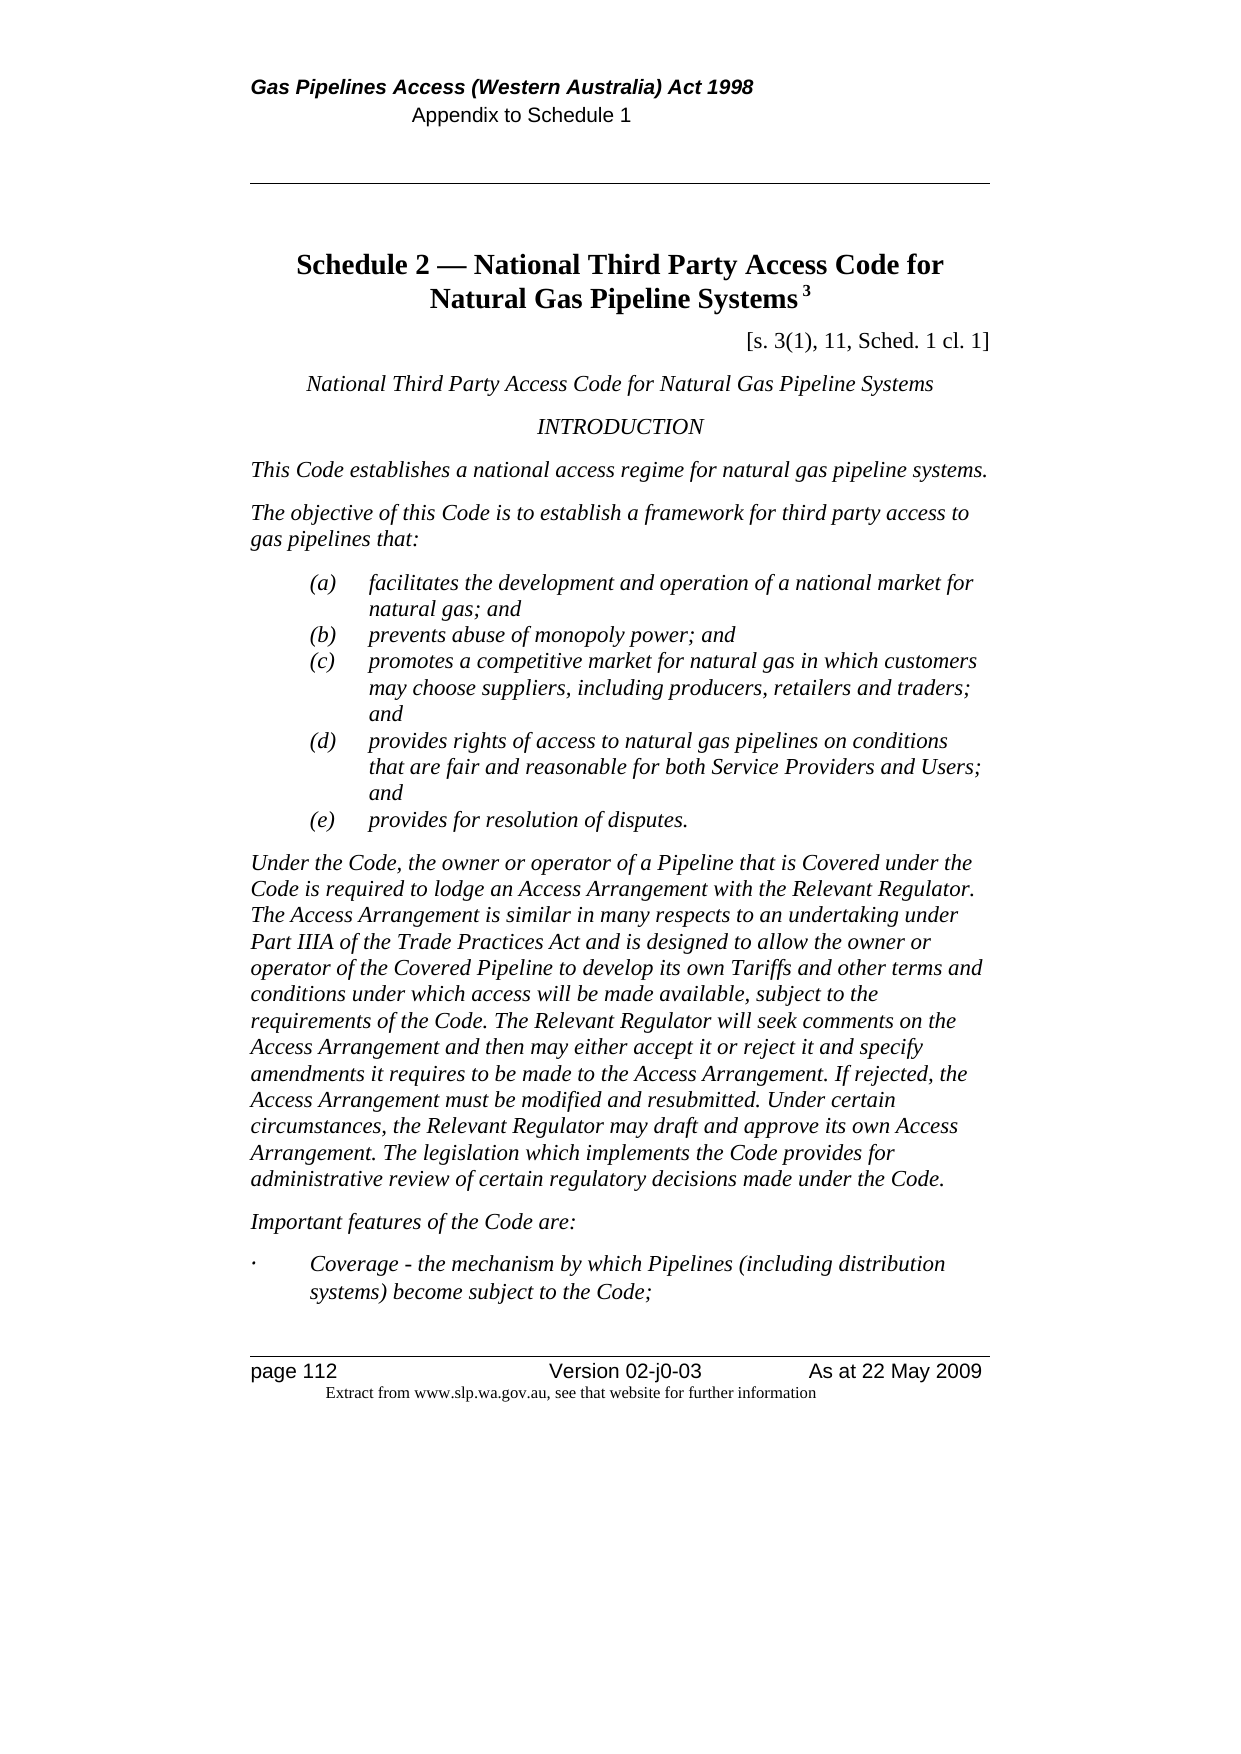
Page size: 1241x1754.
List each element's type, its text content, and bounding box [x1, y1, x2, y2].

text (b) prevents abuse of monopoly power; and [250, 621, 990, 648]
text (a) facilitates the development and operation of a national market for natural gas; and [250, 568, 990, 621]
subtitle INTRODUCTION [250, 413, 990, 439]
text (d) provides rights of access to natural gas pipelines on conditions that are fair and reasonable for both Service Providers and Users; and [250, 727, 990, 806]
subtitle National Third Party Access Code for Natural Gas Pipeline Systems [250, 370, 990, 396]
text The objective of this Code is to establish a framework for third party access to gas pipelines that: [250, 499, 990, 552]
text (e) provides for resolution of disputes. [250, 806, 990, 832]
text [s. 3(1), 11, Sched. 1 cl. 1] [250, 327, 990, 353]
text Under the Code, the owner or operator of a Pipeline that is Covered under the Code is required to lodge an Access Arrangement with the Relevant Regulator. The Access Arrangement is similar in many respects to an undertaking under Part IIIA of the Trade Practices Act and is designed to allow the owner or operator of the Covered Pipeline to develop its own Tariffs and other terms and conditions under which access will be made available, subject to the requirements of the Code. The Relevant Regulator will seek comments on the Access Arrangement and then may either accept it or reject it and specify amendments it requires to be made to the Access Arrangement. If rejected, the Access Arrangement must be modified and resubmitted. Under certain circumstances, the Relevant Regulator may draft and approve its own Access Arrangement. The legislation which implements the Code provides for administrative review of certain regulatory decisions made under the Code. [250, 849, 990, 1191]
text · Coverage - the mechanism by which Pipelines (including distribution systems) become subject to the Code; [250, 1247, 990, 1304]
subtitle Schedule 2 — National Third Party Access Code for Natural Gas Pipeline Systems 3 [250, 247, 990, 314]
text (c) promotes a competitive market for natural gas in which customers may choose suppliers, including producers, retailers and traders; and [250, 648, 990, 727]
text This Code establishes a national access regime for natural gas pipeline systems. [250, 456, 990, 482]
text Important features of the Code are: [250, 1208, 990, 1234]
